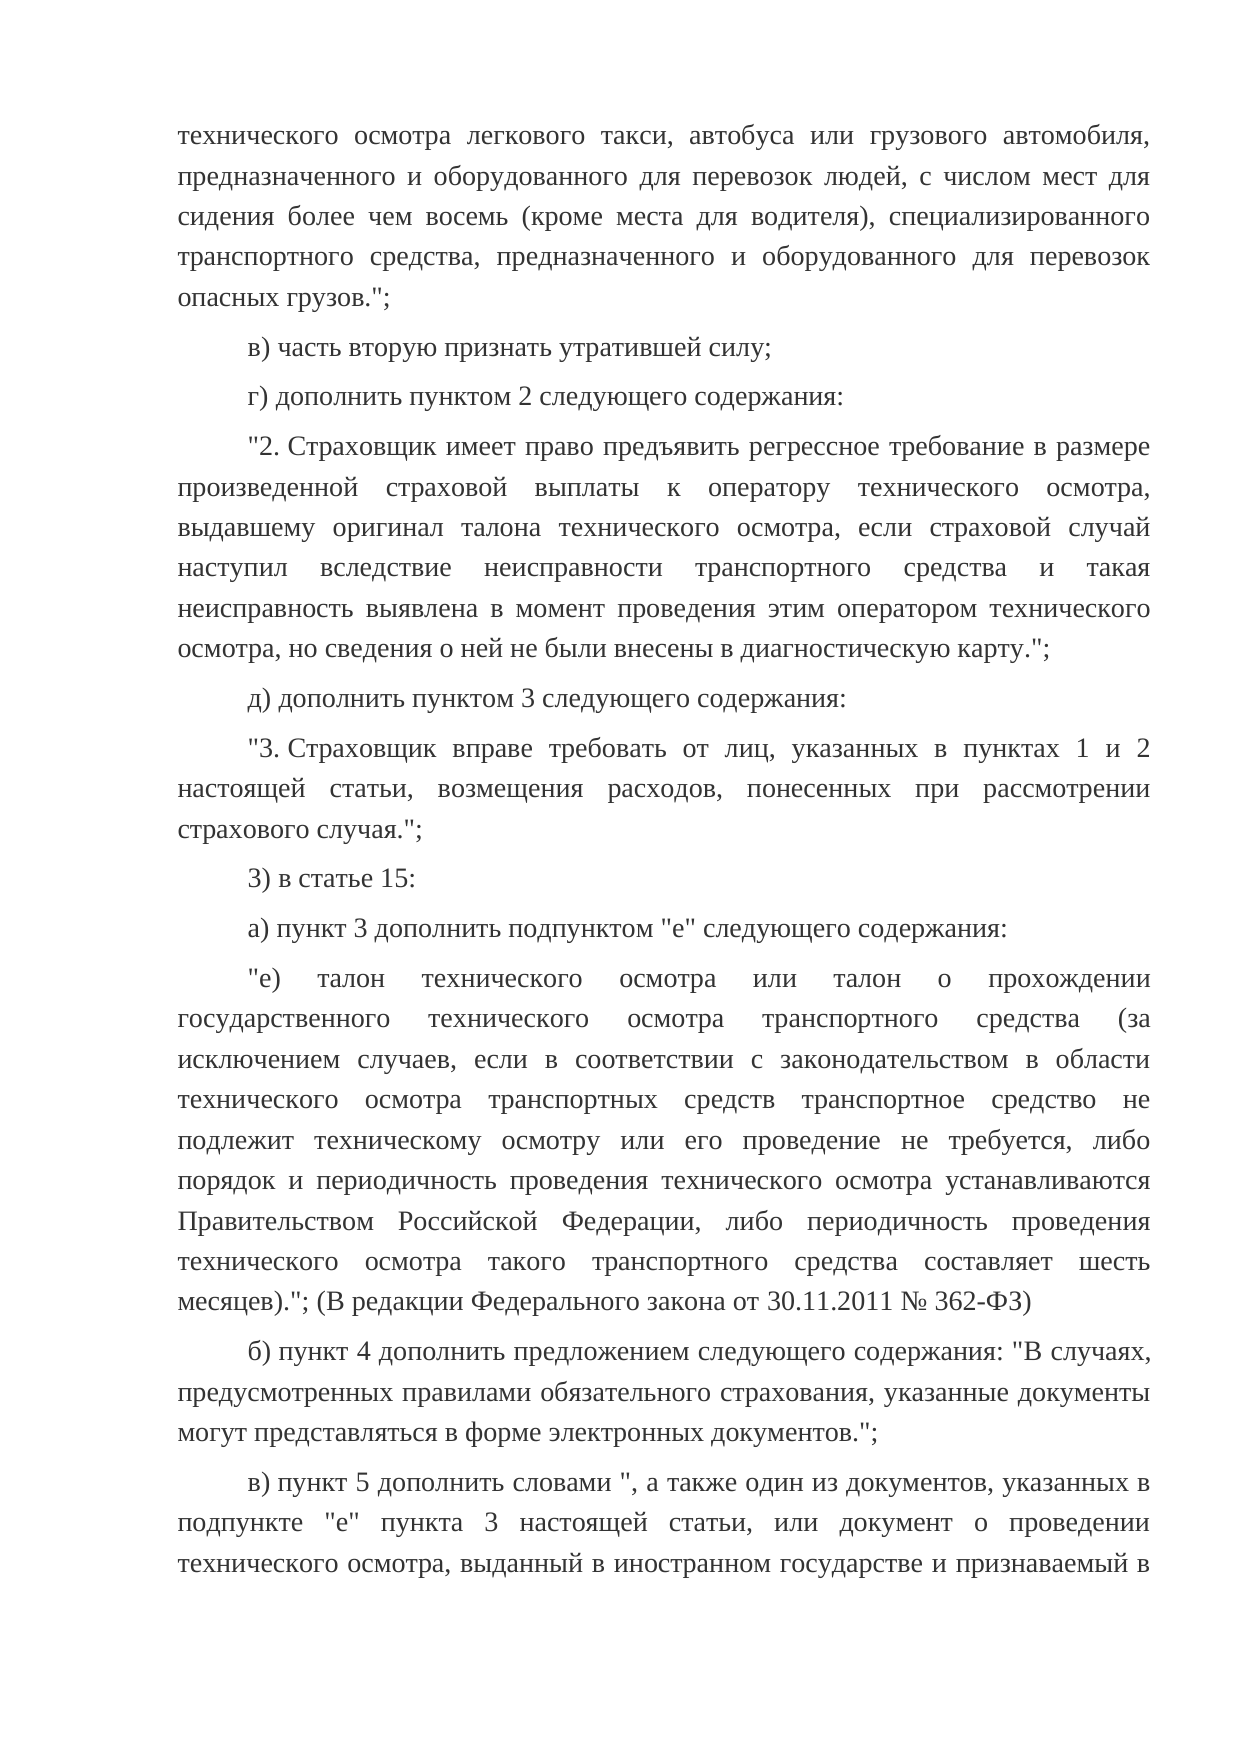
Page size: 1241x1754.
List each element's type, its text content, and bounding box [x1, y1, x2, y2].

text 3) в статье 15: [177, 861, 1152, 894]
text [177, 1465, 1152, 1578]
text в) часть вторую признать утратившей силу; [177, 329, 1152, 362]
text а) пункт 3 дополнить подпунктом "е" следующего содержания: [177, 911, 1152, 944]
text б) пункт 4 дополнить предложением следующего содержания: "В случаях, предусмотренных правилами обязательного страхования, указанные документы могут представляться в форме электронных документов."; [177, 1334, 1152, 1447]
text д) дополнить пунктом 3 следующего содержания: [177, 681, 1152, 713]
text "3. Страховщик вправе требовать от лиц, указанных в пунктах 1 и 2 настоящей статьи, возмещения расходов, понесенных при рассмотрении страхового случая."; [177, 731, 1152, 844]
text "2. Страховщик имеет право предъявить регрессное требование в размере произведенной страховой выплаты к оператору технического осмотра, выдавшему оригинал талона технического осмотра, если страховой случай наступил вследствие неисправности транспортного средства и такая неисправность выявлена в момент проведения этим оператором технического осмотра, но сведения о ней не были внесены в диагностическую карту."; [177, 429, 1152, 664]
text "е) талон технического осмотра или талон о прохождении государственного технического осмотра транспортного средства (за исключением случаев, если в соответствии с законодательством в области технического осмотра транспортных средств транспортное средство не подлежит техническому осмотру или его проведение не требуется, либо порядок и периодичность проведения технического осмотра устанавливаются Правительством Российской Федерации, либо периодичность проведения технического осмотра такого транспортного средства составляет шесть месяцев)."; (В редакции Федерального закона от 30.11.2011 № 362-ФЗ) [177, 961, 1152, 1317]
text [177, 118, 1152, 312]
text г) дополнить пунктом 2 следующего содержания: [177, 379, 1152, 412]
